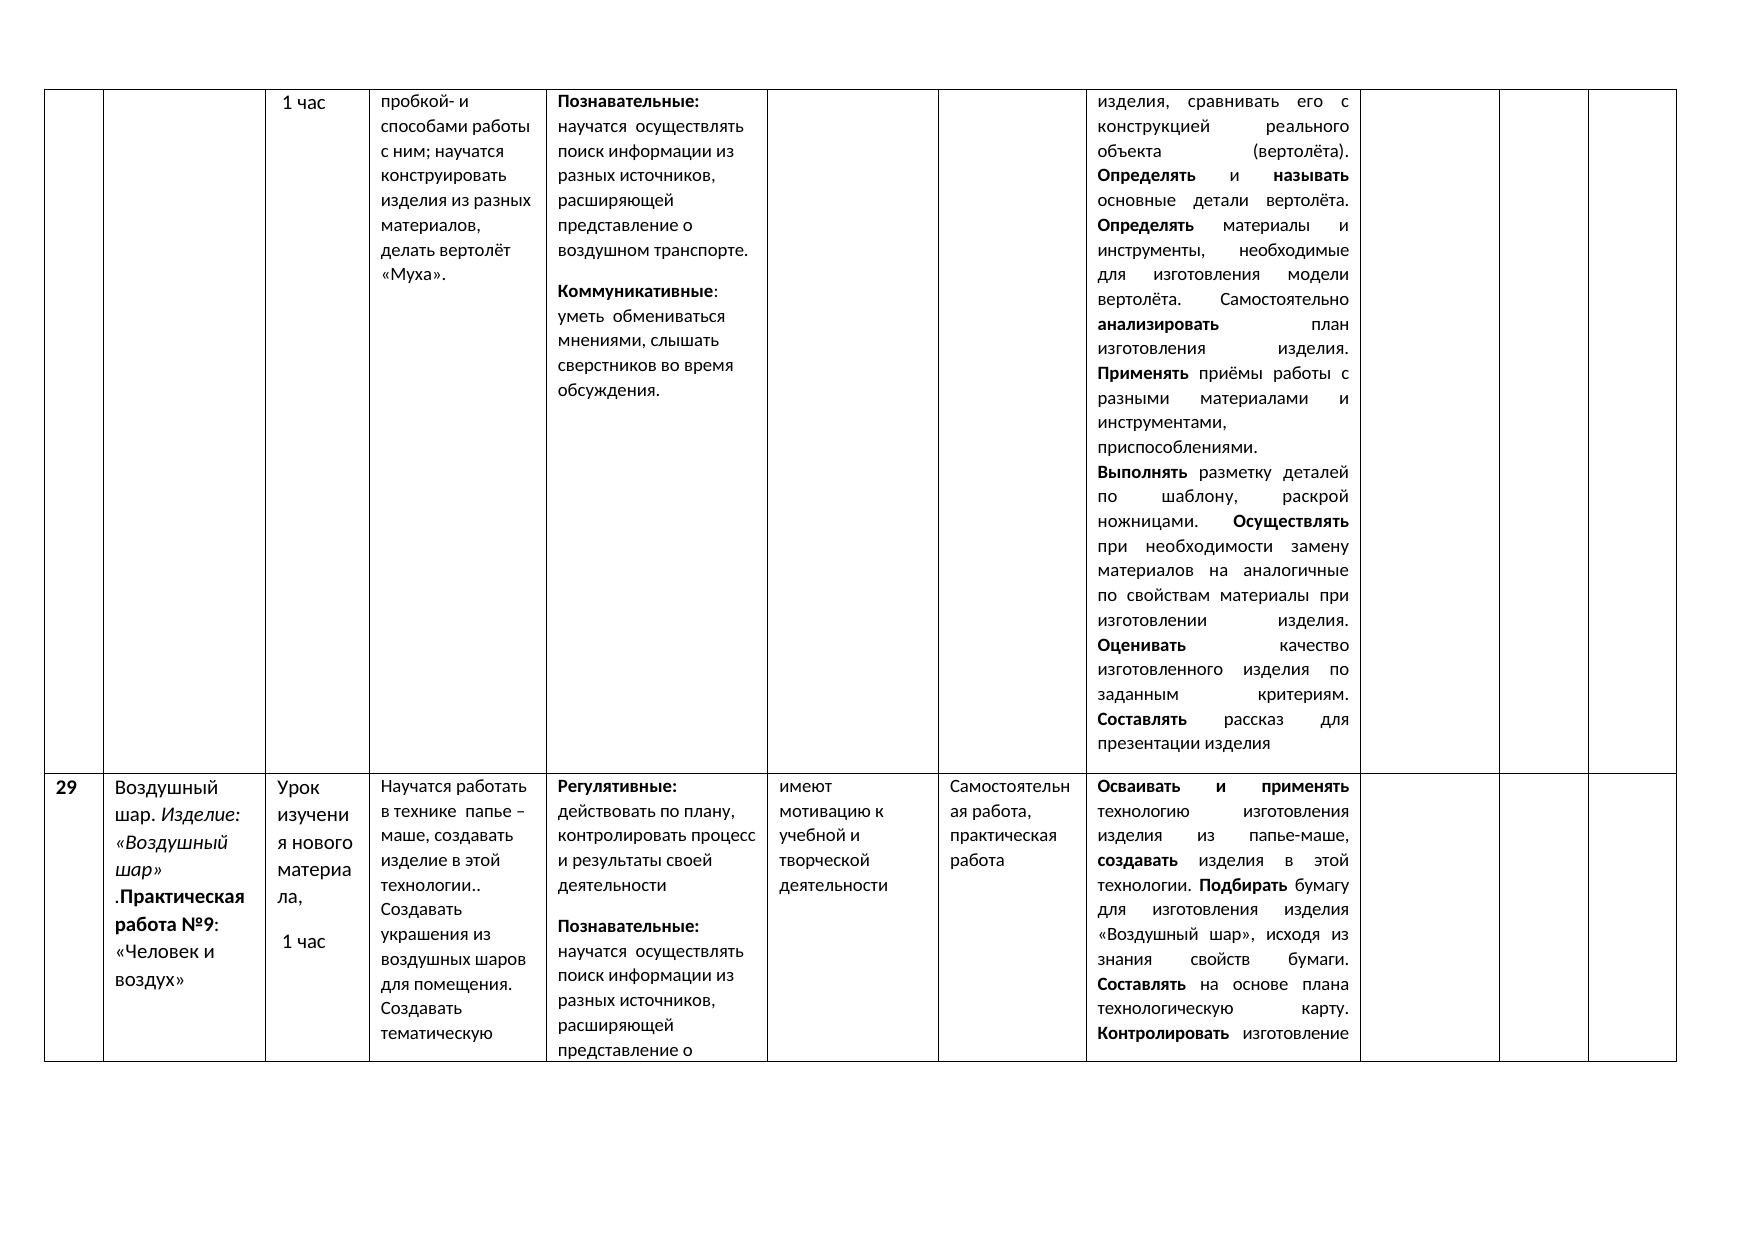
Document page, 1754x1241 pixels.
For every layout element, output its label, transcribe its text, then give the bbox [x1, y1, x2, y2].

table_cell 28 [45, 90, 103, 773]
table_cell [370, 90, 546, 773]
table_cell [768, 90, 938, 773]
table_cell [1500, 90, 1588, 773]
table_cell 29 [45, 774, 103, 1061]
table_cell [939, 90, 1086, 773]
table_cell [370, 774, 546, 1061]
table_cell [1361, 90, 1499, 773]
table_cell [547, 90, 767, 773]
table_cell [1087, 90, 1360, 773]
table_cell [104, 774, 265, 1061]
table_cell [1500, 774, 1588, 1061]
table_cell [1087, 774, 1360, 1061]
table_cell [939, 774, 1086, 1061]
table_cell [266, 90, 369, 773]
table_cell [547, 774, 767, 1061]
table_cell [266, 774, 369, 1061]
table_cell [104, 90, 265, 773]
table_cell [768, 774, 938, 1061]
table_cell [1361, 774, 1499, 1061]
table_cell [1589, 90, 1676, 773]
table_cell [1589, 774, 1676, 1061]
